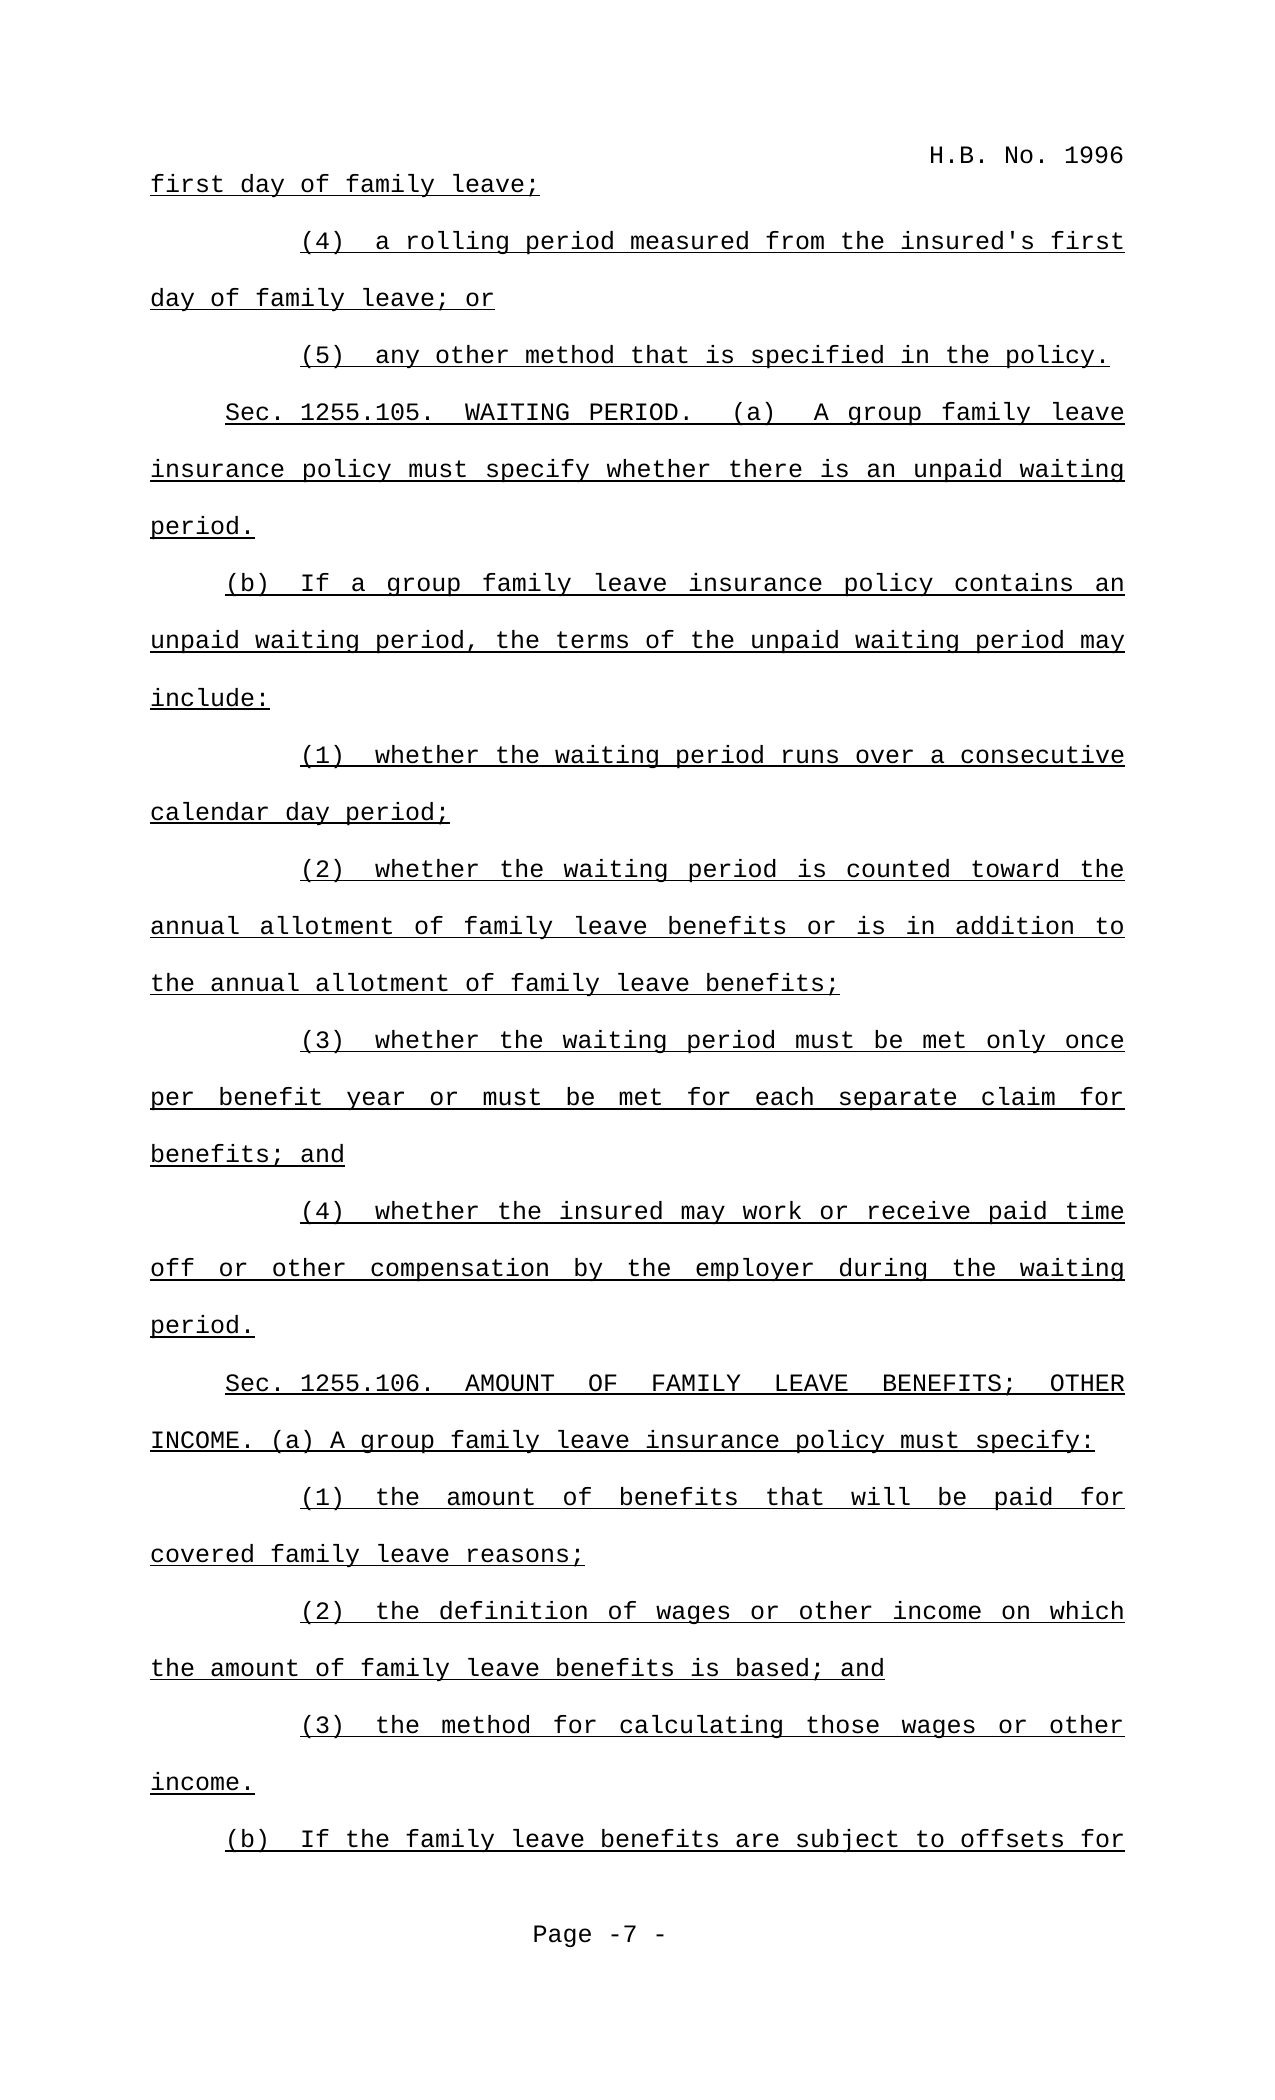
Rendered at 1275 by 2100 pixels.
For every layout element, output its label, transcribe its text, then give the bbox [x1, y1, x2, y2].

text (5) any other method that is specified in the policy. [150, 342, 1125, 371]
text Sec. 1255.106. AMOUNT OF FAMILY LEAVE BENEFITS; OTHER INCOME. (a) A group family leave insurance policy must specify: [150, 1370, 1125, 1456]
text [150, 171, 1125, 200]
text (b) If a group family leave insurance policy contains an unpaid waiting period, the terms of the unpaid waiting period may include: [150, 653, 1125, 713]
text (4) whether the insured may work or receive paid time off or other compensation by the employer during the waiting period. [150, 1199, 1125, 1279]
text (1) the amount of benefits that will be paid for covered family leave reasons; [150, 1484, 1125, 1570]
text (3) the method for calculating those wages or other income. [150, 1712, 1125, 1798]
text (4) a rolling period measured from the insured's first day of family leave; or [150, 228, 1125, 314]
text (4) whether the insured may work or receive paid time off or other compensation by the employer during the waiting period. [150, 1281, 1125, 1341]
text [150, 1827, 1125, 1855]
text (3) whether the waiting period must be met only once per benefit year or must be met for each separate claim for benefits; and [150, 1110, 1125, 1170]
text (b) If a group family leave insurance policy contains an unpaid waiting period, the terms of the unpaid waiting period may include: [150, 571, 1125, 651]
text Sec. 1255.105. WAITING PERIOD. (a) A group family leave insurance policy must specify whether there is an unpaid waiting period. [150, 399, 1125, 480]
text (3) whether the waiting period must be met only once per benefit year or must be met for each separate claim for benefits; and [150, 1027, 1125, 1108]
text (2) whether the waiting period is counted toward the annual allotment of family leave benefits or is in addition to the annual allotment of family leave benefits; [150, 856, 1125, 937]
text (2) the definition of wages or other income on which the amount of family leave benefits is based; and [150, 1598, 1125, 1684]
text Sec. 1255.105. WAITING PERIOD. (a) A group family leave insurance policy must specify whether there is an unpaid waiting period. [150, 482, 1125, 542]
text (1) whether the waiting period runs over a consecutive calendar day period; [150, 742, 1125, 828]
text (2) whether the waiting period is counted toward the annual allotment of family leave benefits or is in addition to the annual allotment of family leave benefits; [150, 938, 1125, 999]
